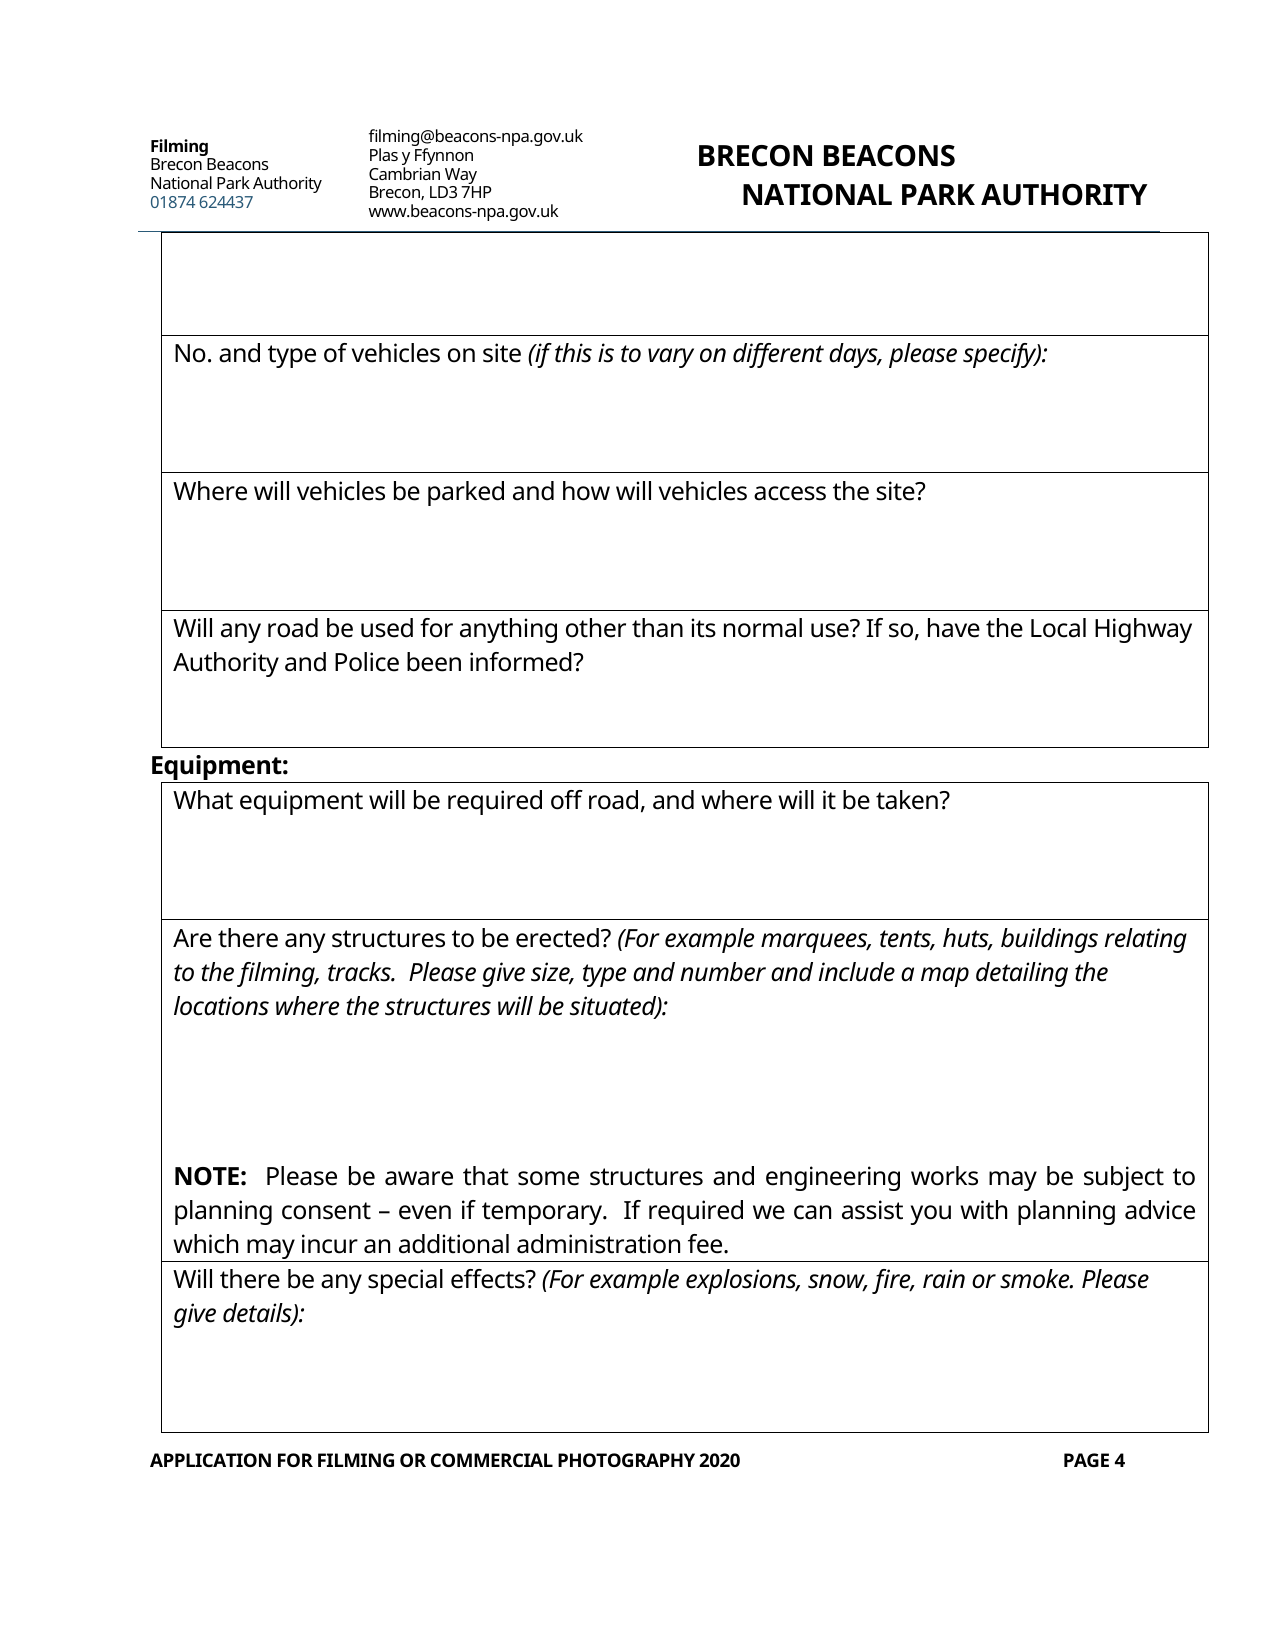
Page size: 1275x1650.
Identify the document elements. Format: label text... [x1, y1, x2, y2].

text Equipment: [150, 748, 1125, 782]
table_cell Are there any structures to be erected? (For example marquees, tents, huts, buildings relating to the filming, tracks. Please give size, type and number and include a map detailing the locations where the structures will be situated): NOTE: Please be aware that some structures and engineering works may be subject to planning consent – even if temporary. If required we can assist you with planning advice which may incur an additional administration fee. [162, 920, 1208, 1261]
table_cell No. and type of vehicles on site (if this is to vary on different days, please specify): [162, 336, 1208, 472]
table_cell Where will vehicles be parked and how will vehicles access the site? [162, 473, 1208, 609]
table_cell Will there be any special effects? (For example explosions, snow, fire, rain or smoke. Please give details): [162, 1262, 1208, 1432]
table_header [162, 233, 1208, 335]
table_header What equipment will be required off road, and where will it be taken? [162, 783, 1208, 919]
table_cell Will any road be used for anything other than its normal use? If so, have the Local Highway Authority and Police been informed? [162, 611, 1208, 747]
